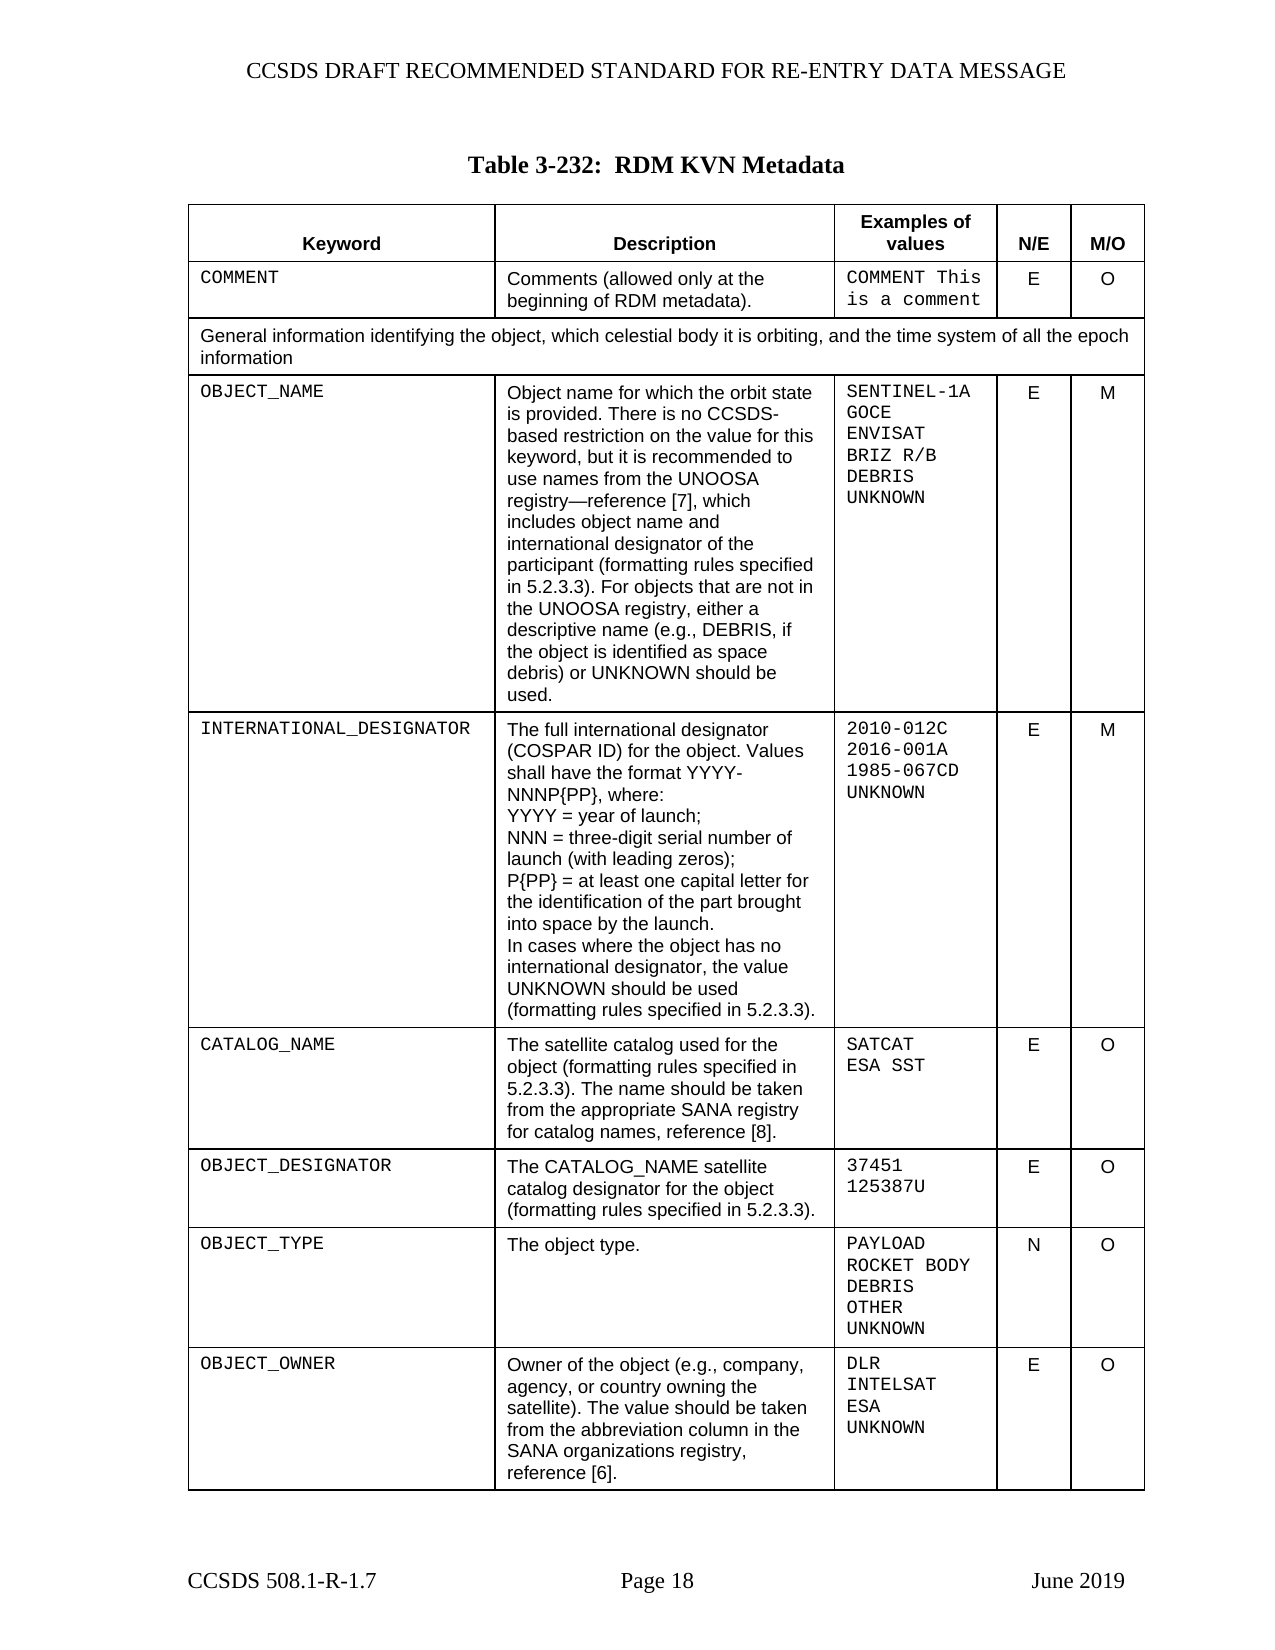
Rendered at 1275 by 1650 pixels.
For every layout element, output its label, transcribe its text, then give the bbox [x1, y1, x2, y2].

table_cell The object type. [496, 1228, 834, 1346]
table_cell O [1072, 1348, 1144, 1489]
table_cell The satellite catalog used for the object (formatting rules specified in 5.2.3.3). The name should be taken from the appropriate SANA registry for catalog names, reference [8]. [496, 1028, 834, 1148]
table_cell E [998, 376, 1070, 711]
table_cell 37451 125387U [835, 1150, 996, 1226]
table_cell OBJECT_OWNER [189, 1348, 494, 1489]
table_header Examples of values [835, 205, 996, 261]
table_cell E [998, 1150, 1070, 1226]
table_cell E [998, 1348, 1070, 1489]
table_cell SENTINEL-1A GOCE ENVISAT BRIZ R/B DEBRIS UNKNOWN [835, 376, 996, 711]
table_cell General information identifying the object, which celestial body it is orbiting, and the time system of all the epoch information [189, 319, 1144, 374]
table_cell The CATALOG_NAME satellite catalog designator for the object (formatting rules specified in 5.2.3.3). [496, 1150, 834, 1226]
table_cell O [1072, 262, 1144, 317]
table_cell OBJECT_NAME [189, 376, 494, 711]
table_cell O [1072, 1150, 1144, 1226]
table_header Keyword [189, 205, 494, 261]
table_cell OBJECT_DESIGNATOR [189, 1150, 494, 1226]
table_cell The full international designator (COSPAR ID) for the object. Values shall have the format YYYY-NNNP{PP}, where: YYYY = year of launch; NNN = three-digit serial number of launch (with leading zeros); P{PP} = at least one capital letter for the identification of the part brought into space by the launch. In cases where the object has no international designator, the value UNKNOWN should be used (formatting rules specified in 5.2.3.3). [496, 713, 834, 1027]
table_cell OBJECT_TYPE [189, 1228, 494, 1346]
table_cell O [1072, 1028, 1144, 1148]
title Table 3- : RDM KVN Metadata [187, 150, 1125, 179]
table_cell M [1072, 713, 1144, 1027]
table_cell M [1072, 376, 1144, 711]
table_header Description [496, 205, 834, 261]
table_cell Comments (allowed only at the beginning of RDM metadata). [496, 262, 834, 317]
table_cell Object name for which the orbit state is provided. There is no CCSDS-based restriction on the value for this keyword, but it is recommended to use names from the UNOOSA registry—reference [7], which includes object name and international designator of the participant (formatting rules specified in 5.2.3.3). For objects that are not in the UNOOSA registry, either a descriptive name (e.g., DEBRIS, if the object is identified as space debris) or UNKNOWN should be used. [496, 376, 834, 711]
table_cell Owner of the object (e.g., company, agency, or country owning the satellite). The value should be taken from the abbreviation column in the SANA organizations registry, reference [6]. [496, 1348, 834, 1489]
table_cell DLR INTELSAT ESA UNKNOWN [835, 1348, 996, 1489]
table_cell E [998, 262, 1070, 317]
table_cell PAYLOAD ROCKET BODY DEBRIS OTHER UNKNOWN [835, 1228, 996, 1346]
table_cell CATALOG_NAME [189, 1028, 494, 1148]
table_cell E [998, 1028, 1070, 1148]
table_cell O [1072, 1228, 1144, 1346]
table_header M/O [1072, 205, 1144, 261]
table_cell N [998, 1228, 1070, 1346]
table_cell E [998, 713, 1070, 1027]
table_cell COMMENT This is a comment [835, 262, 996, 317]
table_cell COMMENT [189, 262, 494, 317]
table_cell SATCAT ESA SST [835, 1028, 996, 1148]
table_cell INTERNATIONAL_DESIGNATOR [189, 713, 494, 1027]
table_header N/E [998, 205, 1070, 261]
table_cell 2010-012C 2016-001A 1985-067CD UNKNOWN [835, 713, 996, 1027]
